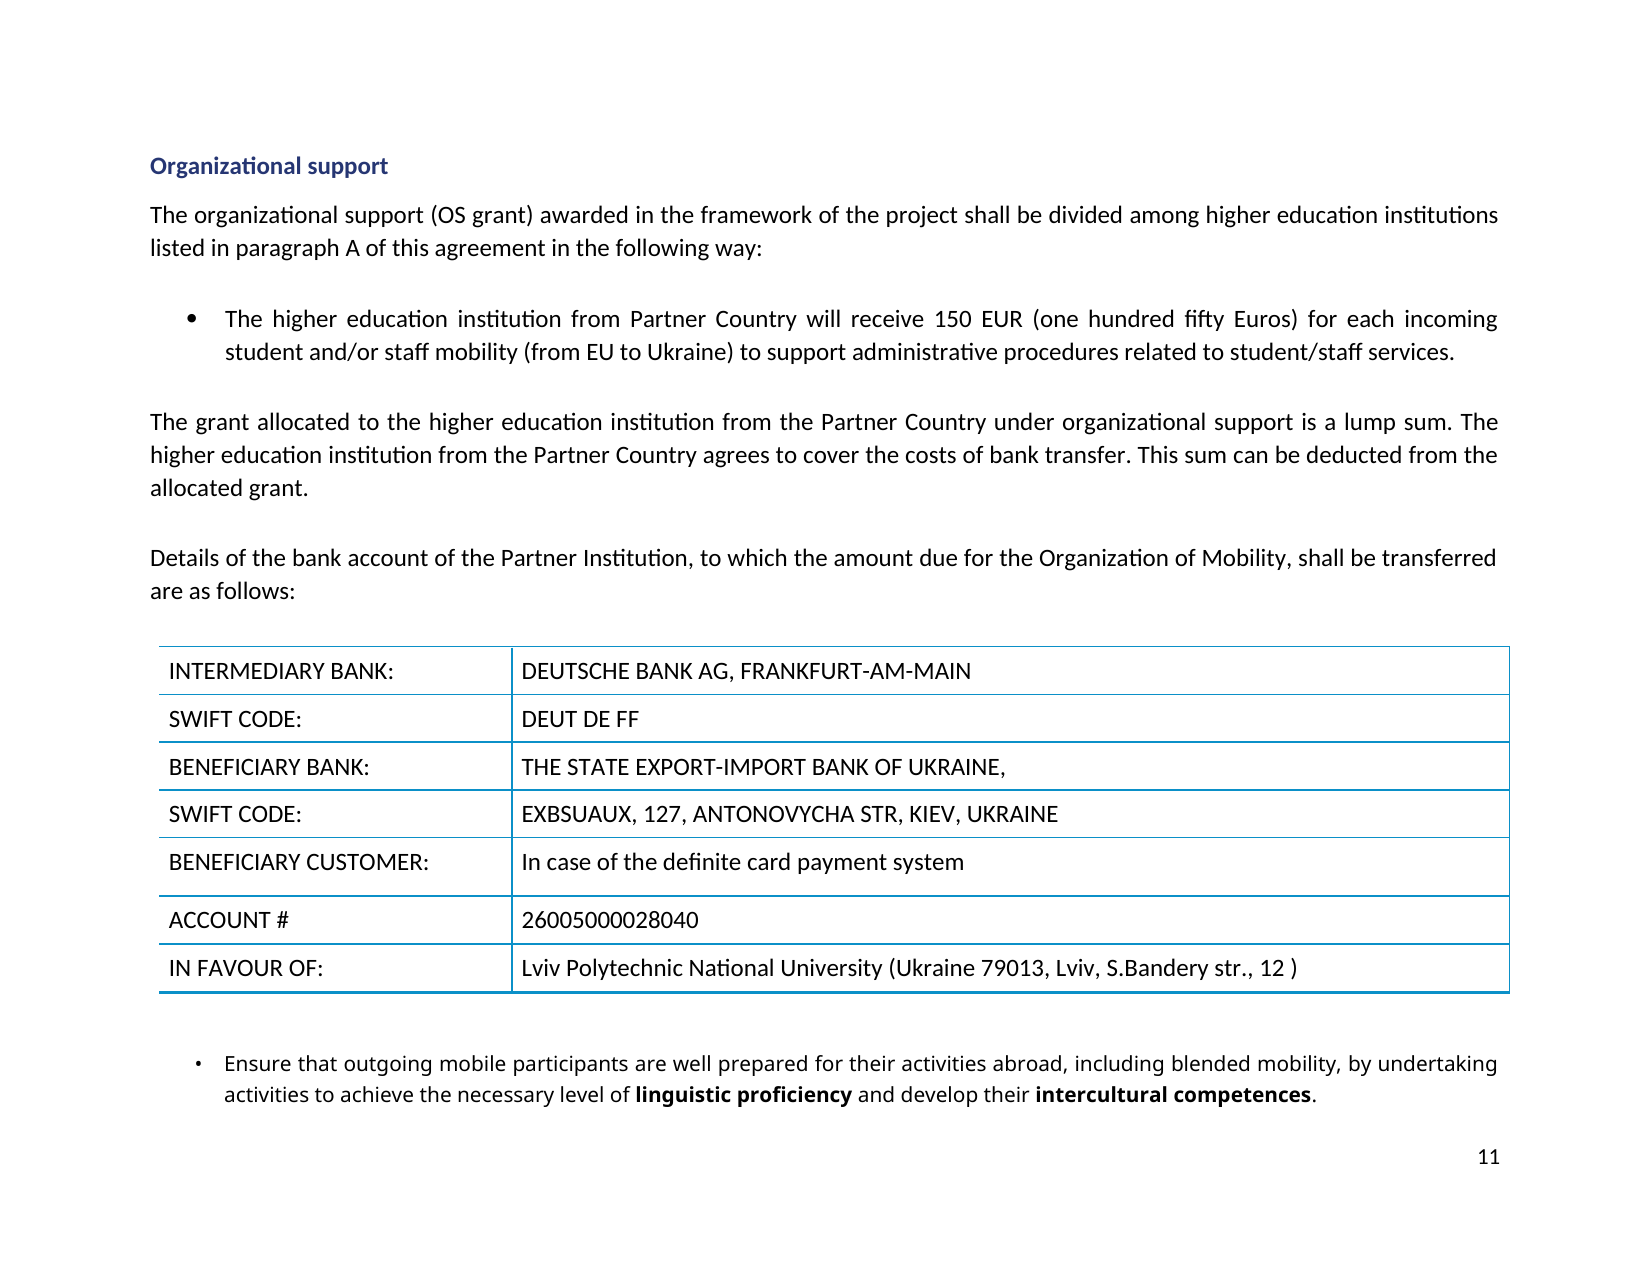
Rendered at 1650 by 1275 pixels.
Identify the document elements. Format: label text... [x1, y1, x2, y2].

table_header DEUTSCHE BANK AG, FRANKFURT-AM-MAIN [513, 647, 1509, 693]
table_cell SWIFT CODE: [159, 791, 511, 837]
table_header INTERMEDIARY BANK: [159, 647, 512, 693]
table_cell In case of the definite card payment system [513, 838, 1509, 895]
text The organizational support (OS grant) awarded in the framework of the project shall be divided among higher education institutions listed in paragraph A of this agreement in the following way: [150, 199, 1500, 263]
text Details of the bank account of the Partner Institution, to which the amount due for the Organization of Mobility, shall be transferred are as follows: [150, 542, 1500, 606]
list The higher education institution from Partner Country will receive 150 EUR (one hundred fifty Euros) for each incoming student and/or staff mobility (from EU to Ukraine) to support administrative procedures related to student/staff services. [187, 303, 1500, 366]
table_cell EXBSUAUX, 127, ANTONOVYCHA STR, KIEV, UKRAINE [513, 791, 1509, 837]
table_cell ACCOUNT # [159, 897, 511, 943]
list Ensure that outgoing mobile participants are well prepared for their activities abroad, including blended mobility, by undertaking activities to achieve the necessary level of linguistic proficiency and develop their intercultural competences. [194, 1049, 1500, 1108]
table_cell 26005000028040 [513, 897, 1509, 943]
table_cell DEUT DE FF [513, 695, 1509, 741]
table_cell IN FAVOUR OF: [159, 945, 511, 991]
text The grant allocated to the higher education institution from the Partner Country under organizational support is a lump sum. The higher education institution from the Partner Country agrees to cover the costs of bank transfer. This sum can be deducted from the allocated grant. [150, 406, 1500, 503]
table_cell BENEFICIARY CUSTOMER: [159, 838, 511, 895]
text Organizational support [150, 150, 1500, 181]
table_cell BENEFICIARY BANK: [159, 743, 511, 789]
table_cell SWIFT CODE: [159, 695, 511, 741]
table_cell Lviv Polytechnic National University (Ukraine 79013, Lviv, S.Bandery str., 12 ) [513, 945, 1509, 991]
table_cell THE STATE EXPORT-IMPORT BANK OF UKRAINE, [513, 743, 1509, 789]
